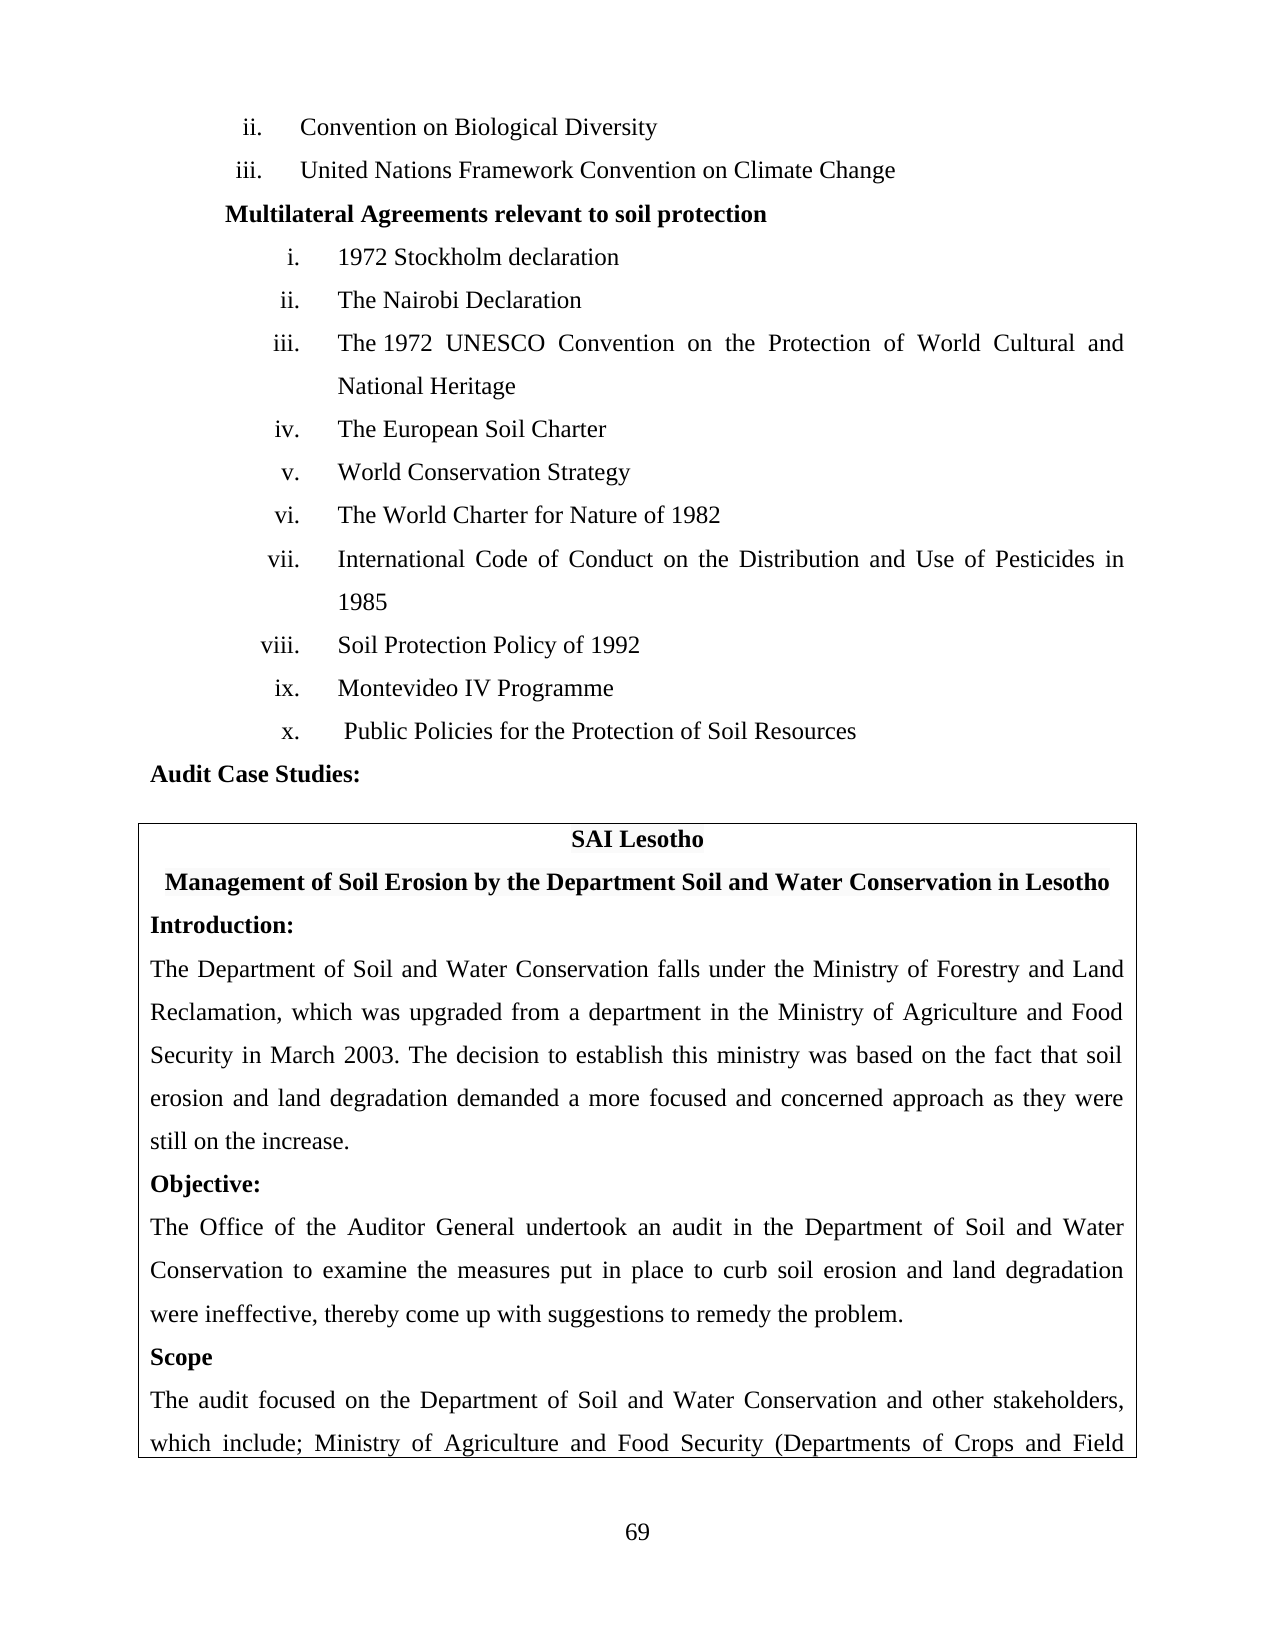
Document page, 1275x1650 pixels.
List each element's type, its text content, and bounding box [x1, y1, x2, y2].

list Soil Protection Policy of 1992 [300, 630, 1125, 659]
list Montevideo IV Programme [300, 673, 1125, 702]
list Public Policies for the Protection of Soil Resources [300, 716, 1125, 745]
list The World Charter for Nature of 1982 [300, 501, 1125, 529]
list World Conservation Strategy [300, 457, 1125, 486]
text Audit Case Studies: [150, 759, 1125, 788]
list The Nairobi Declaration [300, 285, 1125, 314]
list The European Soil Charter [300, 414, 1125, 443]
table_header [139, 824, 1136, 1457]
list 1972 Stockholm declaration [300, 242, 1125, 271]
list International Code of Conduct on the Distribution and Use of Pesticides in 1985 [300, 544, 1125, 616]
list Multilateral Agreements relevant to soil protection [225, 199, 1125, 227]
list The 1972 UNESCO Convention on the Protection of World Cultural and National Heritage [300, 328, 1125, 400]
list Convention on Biological Diversity [262, 112, 1125, 141]
list United Nations Framework Convention on Climate Change [262, 156, 1125, 184]
